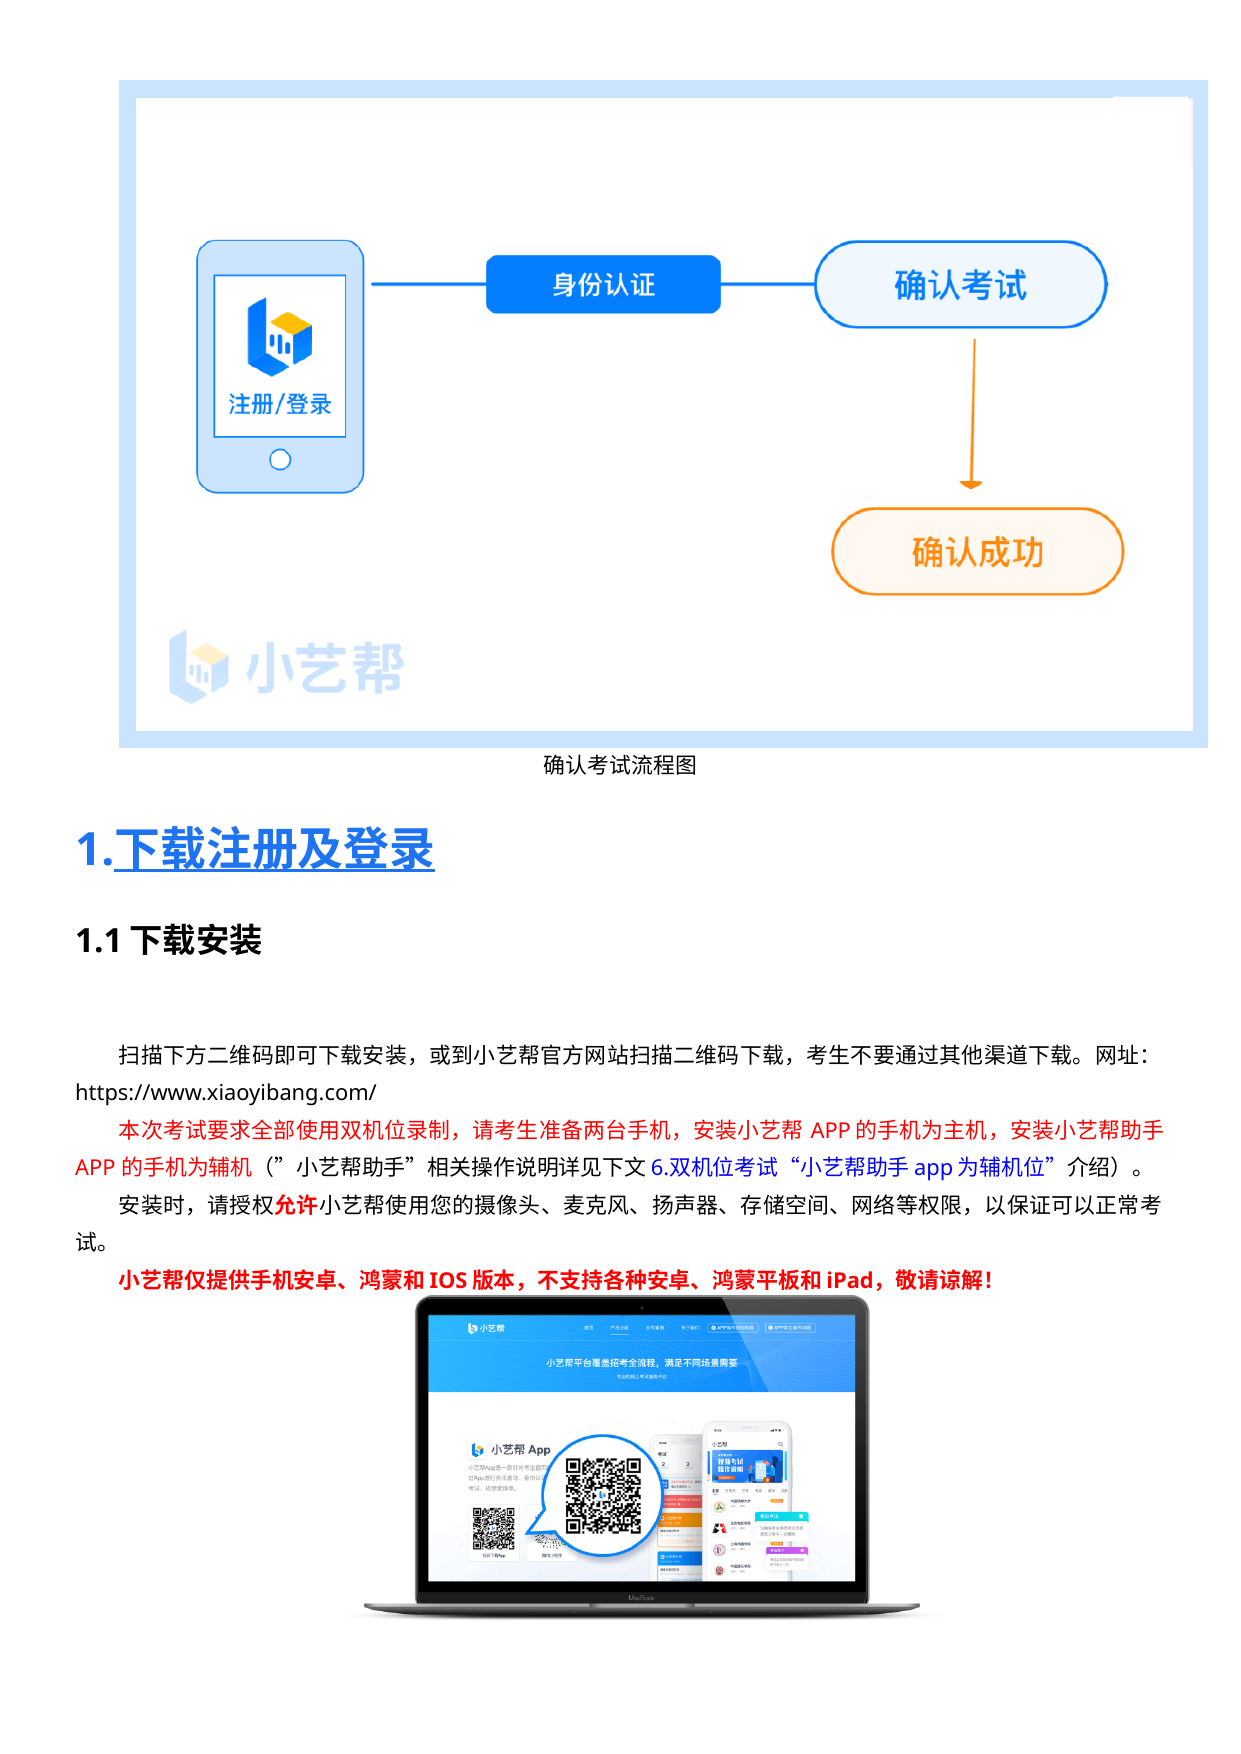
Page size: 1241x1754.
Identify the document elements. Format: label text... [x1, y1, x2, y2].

text 安装时，请授权允许小艺帮使用您的摄像头、麦克风、扬声器、存储空间、网络等权限，以保证可以正常考试。 [75, 1183, 1165, 1258]
text 小艺帮仅提供手机安卓、鸿蒙和IOS版本，不支持各种安卓、鸿蒙平板和iPad，敬请谅解！ [75, 1258, 1165, 1296]
picture [118, 80, 1209, 748]
subtitle 下载注册及登录 [75, 812, 1165, 879]
subtitle 1.1下载安装 [75, 906, 1165, 971]
picture [339, 1295, 945, 1621]
text 扫描下方二维码即可下载安装，或到小艺帮官方网站扫描二维码下载，考生不要通过其他渠道下载。网址：https://www.xiaoyibang.com/ [75, 1033, 1165, 1108]
text 本次考试要求全部使用双机位录制，请考生准备两台手机，安装小艺帮 APP的手机为主机，安装小艺帮助手 APP 的手机为辅机（”小艺帮助手”相关操作说明详见下文6.双机位考试“小艺帮助手app为辅机位”介绍）。 [75, 1108, 1165, 1183]
